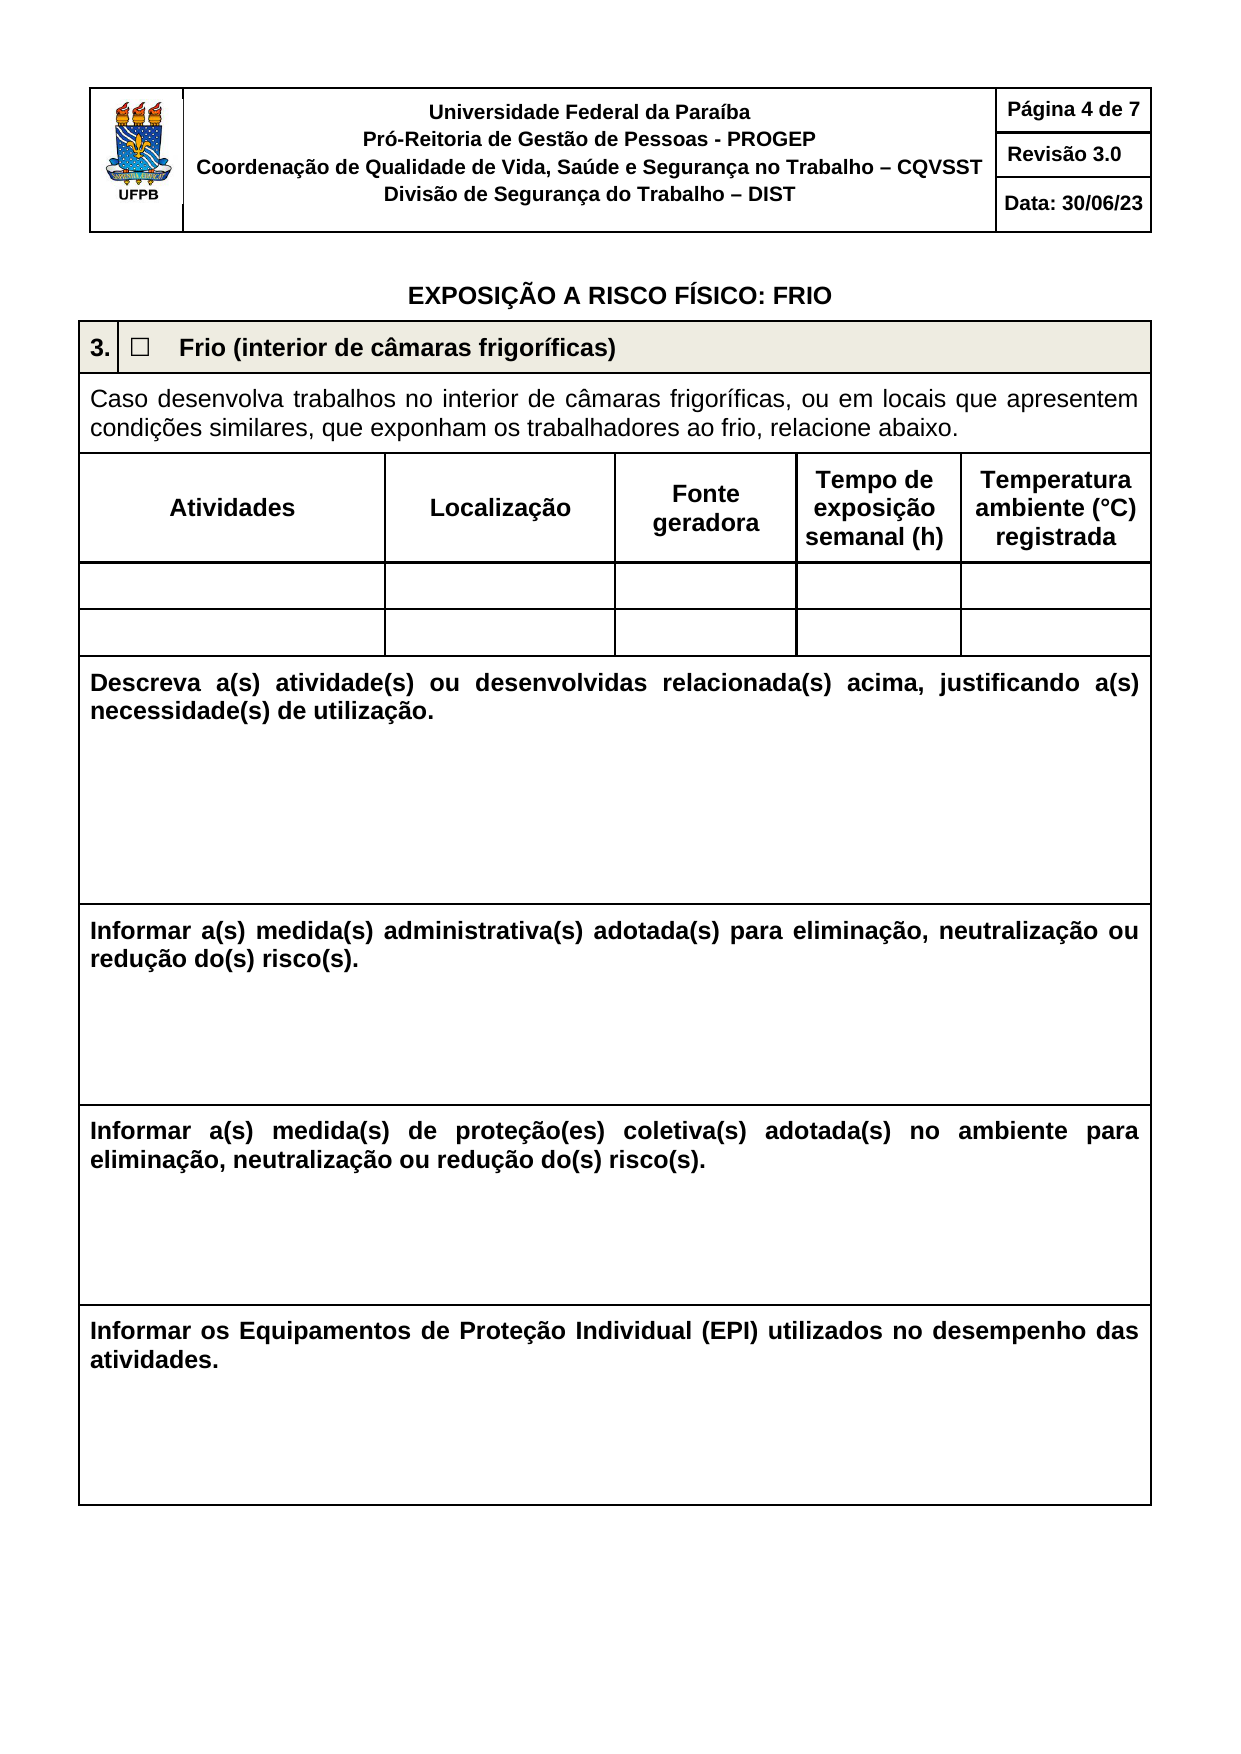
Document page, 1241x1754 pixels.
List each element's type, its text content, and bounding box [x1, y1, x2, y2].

table_cell Temperatura ambiente (°C) registrada [962, 454, 1150, 561]
picture [100, 99, 184, 204]
table_cell Descreva a(s) atividade(s) ou desenvolvidas relacionada(s) acima, justificando a(s) necessidade(s) de utilização. [80, 657, 1150, 903]
table_cell [616, 564, 795, 608]
table_cell [386, 610, 614, 655]
table_cell [616, 610, 795, 655]
table_cell [962, 564, 1150, 608]
table_cell Informar a(s) medida(s) de proteção(es) coletiva(s) adotada(s) no ambiente para eliminação, neutralização ou redução do(s) risco(s). [80, 1106, 1150, 1304]
table_header 3. [80, 322, 117, 372]
table_cell Caso desenvolva trabalhos no interior de câmaras frigoríficas, ou em locais que apresentem condições similares, que exponham os trabalhadores ao frio, relacione abaixo. [80, 374, 1150, 452]
table_cell Informar a(s) medida(s) administrativa(s) adotada(s) para eliminação, neutralização ou redução do(s) risco(s). [80, 905, 1150, 1103]
table_cell [962, 610, 1150, 655]
table_cell Fonte geradora [616, 454, 795, 561]
table_cell Atividades [80, 454, 384, 561]
table_cell Localização [386, 454, 614, 561]
table_cell [798, 610, 960, 655]
table_cell [80, 564, 384, 608]
table_cell Tempo de exposição semanal (h) [798, 454, 960, 561]
table_cell [80, 610, 384, 655]
table_cell [798, 564, 960, 608]
table_header ☐ Frio (interior de câmaras frigoríficas) [119, 322, 1150, 372]
table_cell [386, 564, 614, 608]
text EXPOSIÇÃO A RISCO FÍSICO: FRIO [89, 281, 1152, 310]
table_cell Informar os Equipamentos de Proteção Individual (EPI) utilizados no desempenho das atividades. [80, 1306, 1150, 1504]
